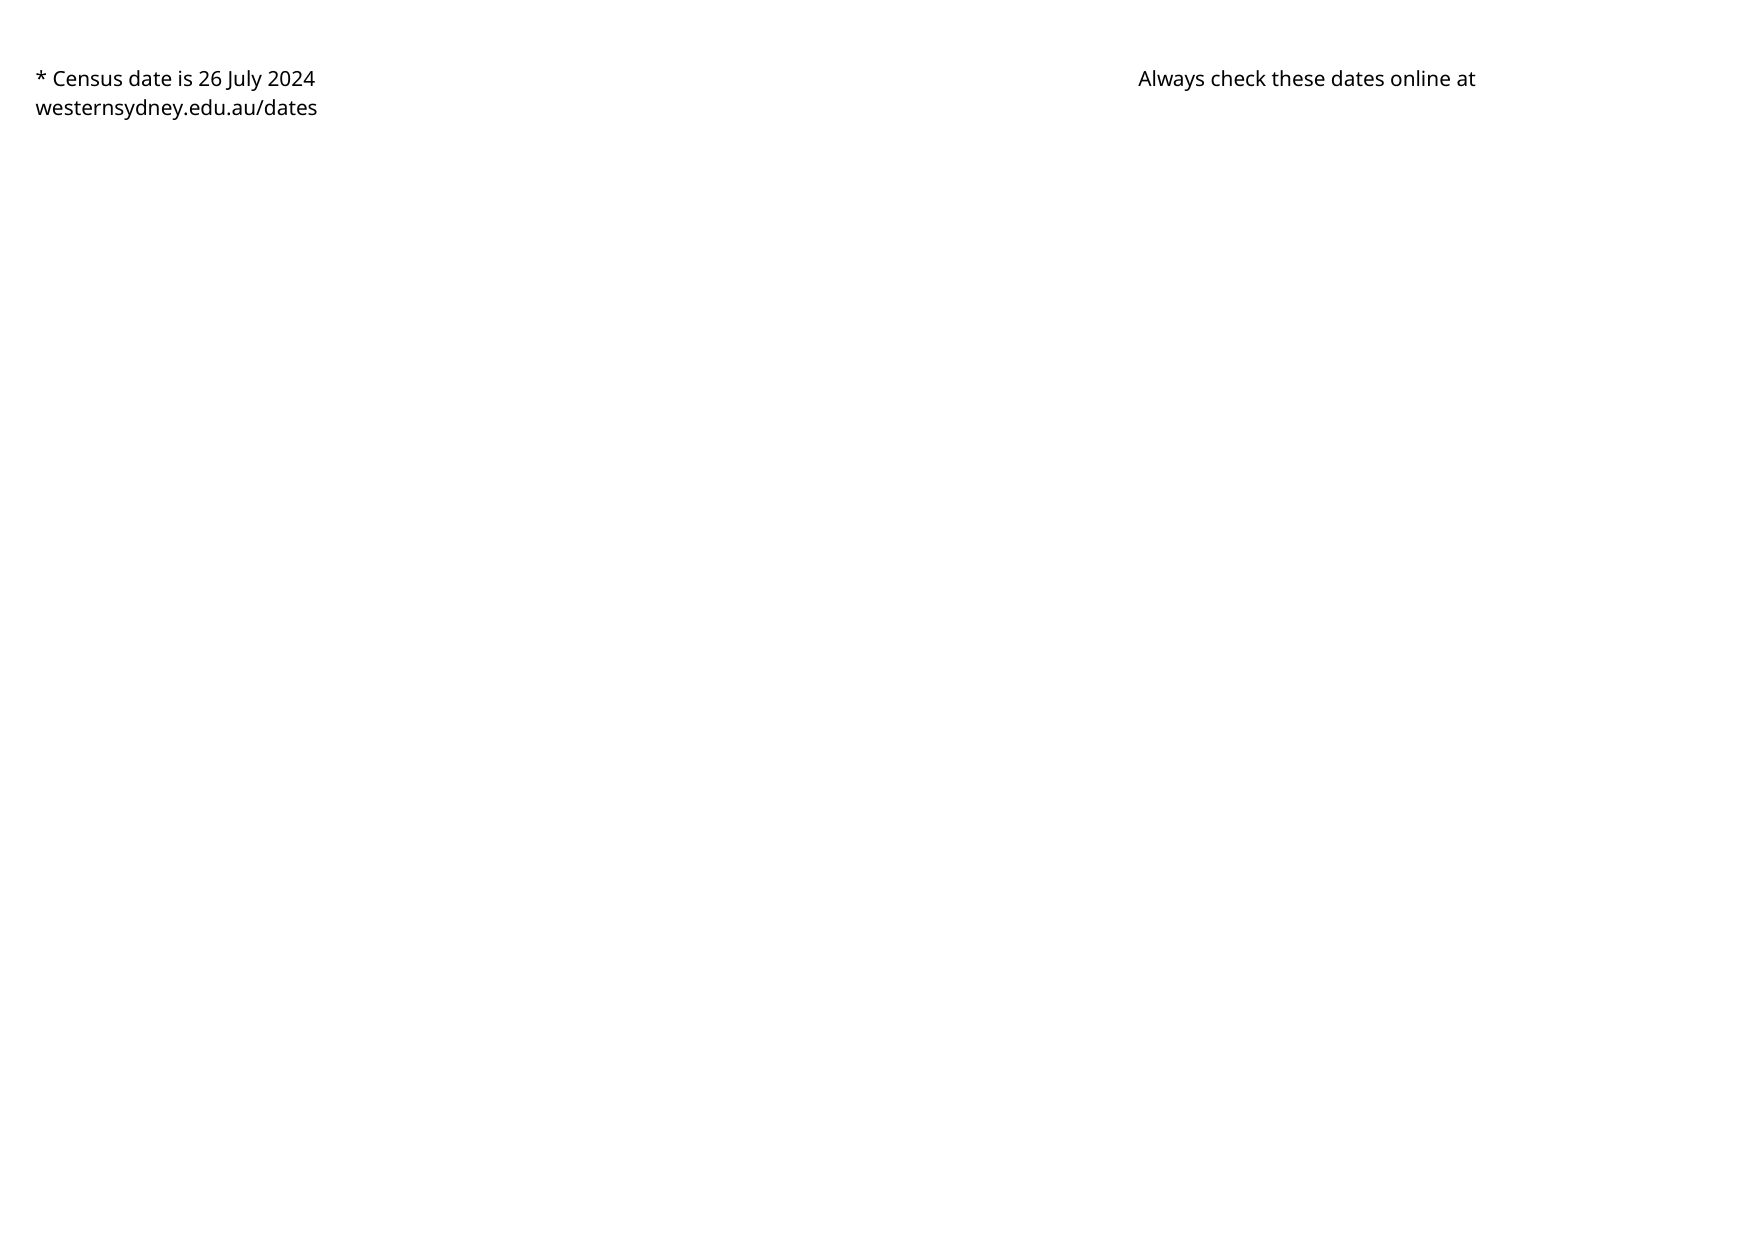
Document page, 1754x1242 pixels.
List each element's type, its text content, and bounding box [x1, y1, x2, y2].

text * Census date is 26 July 2024 Always check these dates online at westernsydney.edu.au/dates [35, 64, 1718, 121]
